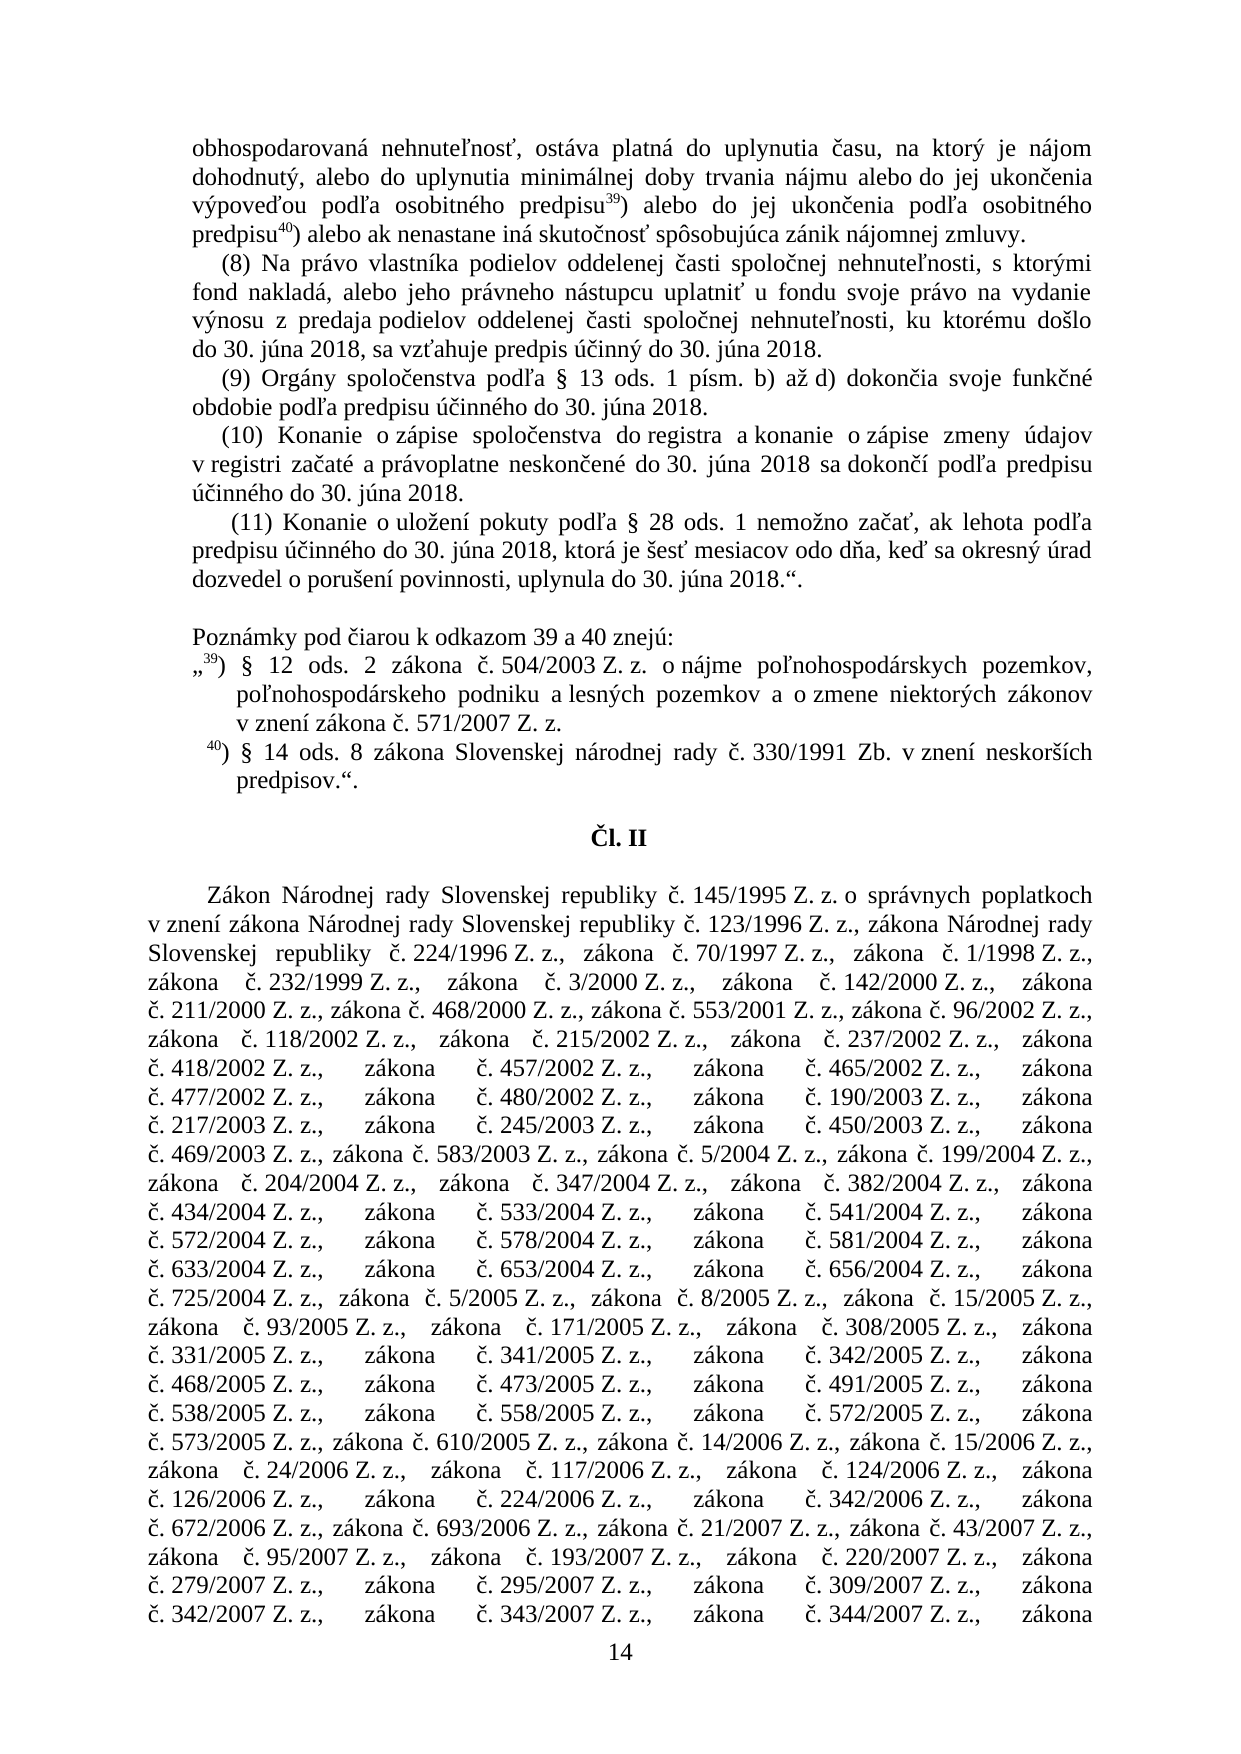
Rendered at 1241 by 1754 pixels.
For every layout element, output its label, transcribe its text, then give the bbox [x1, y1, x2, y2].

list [192, 133, 1093, 248]
list „39) § 12 ods. 2 zákona č. 504/2003 Z. z. o nájme poľnohospodárskych pozemkov, poľnohospodárskeho podniku a lesných pozemkov a o zmene niektorých zákonov v znení zákona č. 571/2007 Z. z. [192, 650, 1093, 737]
list (8) Na právo vlastníka podielov oddelenej časti spoločnej nehnuteľnosti, s ktorými fond nakladá, alebo jeho právneho nástupcu uplatniť u fondu svoje právo na vydanie výnosu z predaja podielov oddelenej časti spoločnej nehnuteľnosti, ku ktorému došlo do 30. júna 2018, sa vzťahuje predpis účinný do 30. júna 2018. [192, 248, 1093, 363]
list (11) Konanie o uložení pokuty podľa § 28 ods. 1 nemožno začať, ak lehota podľa predpisu účinného do 30. júna 2018, ktorá je šesť mesiacov odo dňa, keď sa okresný úrad dozvedel o porušení povinnosti, uplynula do 30. júna 2018.“. [192, 507, 1093, 593]
list 40) § 14 ods. 8 zákona Slovenskej národnej rady č. 330/1991 Zb. v znení neskorších predpisov.“. [207, 737, 1093, 794]
list Poznámky pod čiarou k odkazom 39 a 40 znejú: [192, 622, 1093, 650]
list (10) Konanie o zápise spoločenstva do registra a konanie o zápise zmeny údajov v registri začaté a právoplatne neskončené do 30. júna 2018 sa dokončí podľa predpisu účinného do 30. júna 2018. [192, 420, 1093, 507]
list (9) Orgány spoločenstva podľa § 13 ods. 1 písm. b) až d) dokončia svoje funkčné obdobie podľa predpisu účinného do 30. júna 2018. [192, 363, 1093, 420]
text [148, 880, 1093, 1628]
